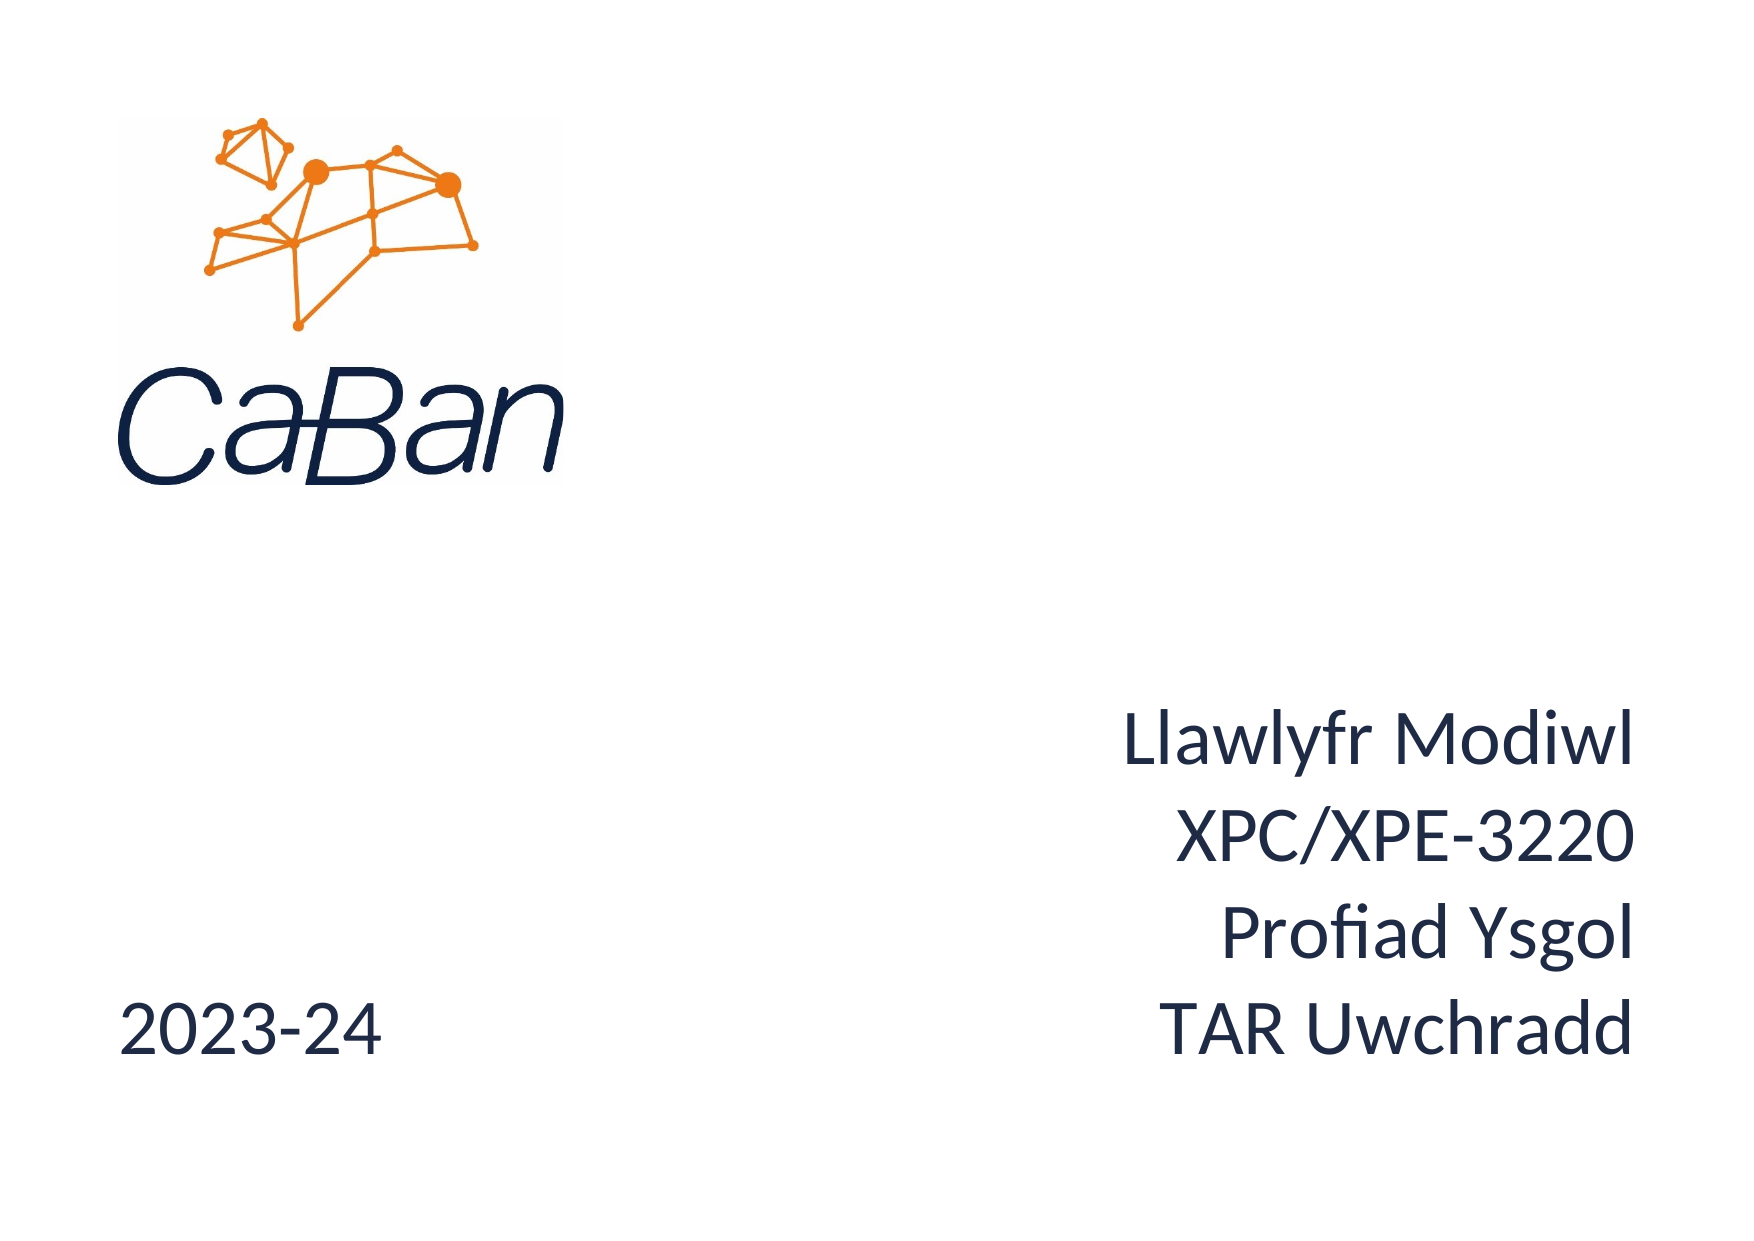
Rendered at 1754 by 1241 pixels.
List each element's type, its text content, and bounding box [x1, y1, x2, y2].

picture [118, 118, 564, 485]
text Llawlyfr Modiwl [118, 688, 1636, 784]
text XPC/XPE-3220 [118, 784, 1636, 881]
text Profiad Ysgol [118, 881, 1636, 978]
text 2023-24 TAR Uwchradd [118, 978, 1636, 1074]
